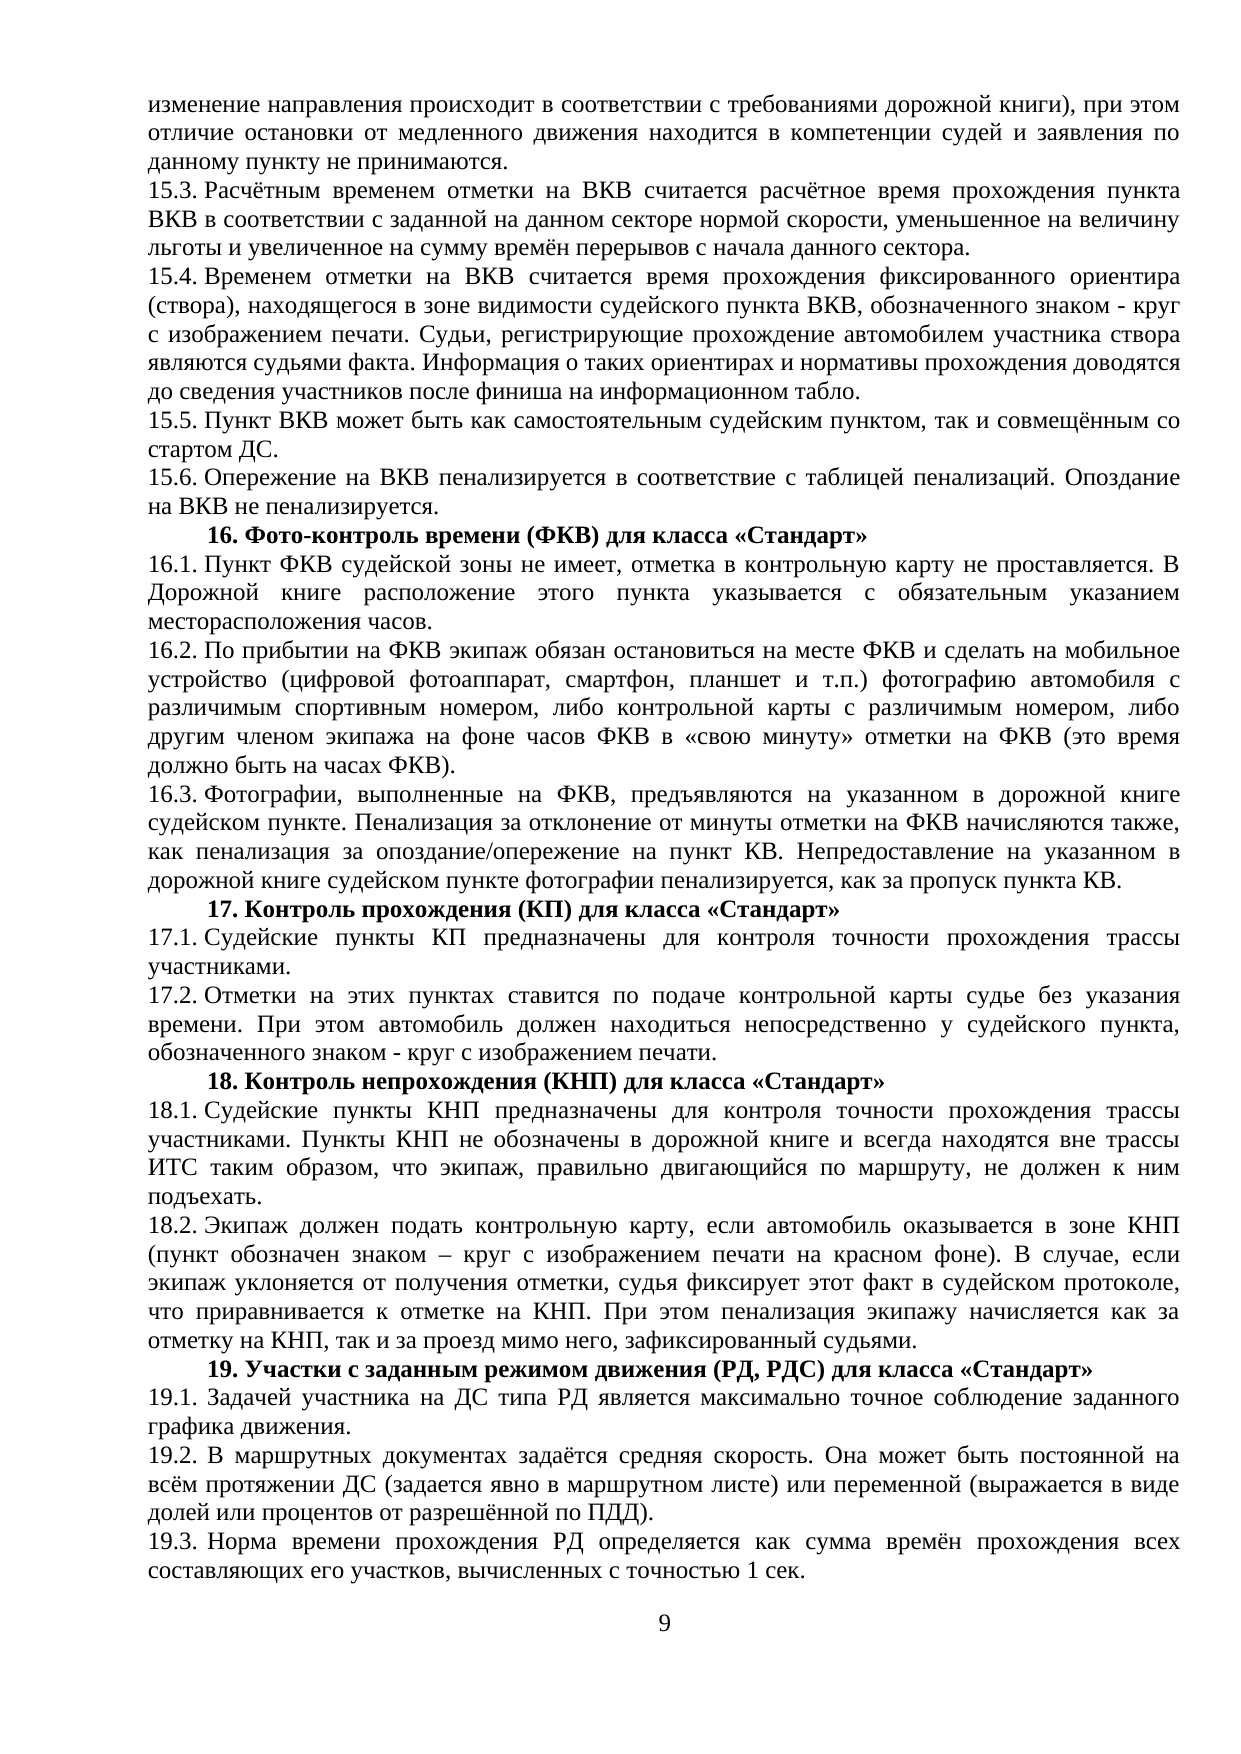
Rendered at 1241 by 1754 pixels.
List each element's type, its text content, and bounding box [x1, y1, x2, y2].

list 17.1. Судейские пункты КП предназначены для контроля точности прохождения трассы участниками. [148, 922, 1181, 980]
list 17.2. Отметки на этих пунктах ставится по подаче контрольной карты судье без указания времени. При этом автомобиль должен находиться непосредственно у судейского пункта, обозначенного знаком - круг с изображением печати. [148, 980, 1181, 1066]
list 15.5. Пункт ВКВ может быть как самостоятельным судейским пунктом, так и совмещённым со стартом ДС. [148, 405, 1181, 462]
text 17. Контроль прохождения (КП) для класса «Стандарт» [207, 894, 1181, 922]
list В маршрутных документах задаётся средняя скорость. Она может быть постоянной на всём протяжении ДС (задается явно в маршрутном листе) или переменной (выражается в виде долей или процентов от разрешённой по ПДД). [148, 1440, 1181, 1526]
text 19. Участки с заданным режимом движения (РД, РДС) для класса «Стандарт» [207, 1354, 1181, 1382]
list 15.3. Расчётным временем отметки на ВКВ считается расчётное время прохождения пункта ВКВ в соответствии с заданной на данном секторе нормой скорости, уменьшенное на величину льготы и увеличенное на сумму времён перерывов с начала данного сектора. [148, 175, 1181, 261]
list 18.1. Судейские пункты КНП предназначены для контроля точности прохождения трассы участниками. Пункты КНП не обозначены в дорожной книге и всегда находятся вне трассы ИТС таким образом, что экипаж, правильно двигающийся по маршруту, не должен к ним подъехать. [148, 1095, 1181, 1210]
list 16.1. Пункт ФКВ судейской зоны не имеет, отметка в контрольную карту не проставляется. В Дорожной книге расположение этого пункта указывается с обязательным указанием месторасположения часов. [148, 549, 1181, 635]
list Норма времени прохождения РД определяется как сумма времён прохождения всех составляющих его участков, вычисленных с точностью 1 сек. [148, 1526, 1181, 1584]
list Задачей участника на ДС типа РД является максимально точное соблюдение заданного графика движения. [148, 1382, 1181, 1440]
text 16. Фото-контроль времени (ФКВ) для класса «Стандарт» [207, 520, 1181, 549]
list 16.2. По прибытии на ФКВ экипаж обязан остановиться на месте ФКВ и сделать на мобильное устройство (цифровой фотоаппарат, смартфон, планшет и т.п.) фотографию автомобиля с различимым спортивным номером, либо контрольной карты с различимым номером, либо другим членом экипажа на фоне часов ФКВ в «свою минуту» отметки на ФКВ (это время должно быть на часах ФКВ). [148, 635, 1181, 779]
list 15.6. Опережение на ВКВ пенализируется в соответствие с таблицей пенализаций. Опоздание на ВКВ не пенализируется. [148, 462, 1181, 520]
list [148, 89, 1181, 175]
list 15.4. Временем отметки на ВКВ считается время прохождения фиксированного ориентира (створа), находящегося в зоне видимости судейского пункта ВКВ, обозначенного знаком - круг с изображением печати. Судьи, регистрирующие прохождение автомобилем участника створа являются судьями факта. Информация о таких ориентирах и нормативы прохождения доводятся до сведения участников после финиша на информационном табло. [148, 261, 1181, 405]
list 16.3. Фотографии, выполненные на ФКВ, предъявляются на указанном в дорожной книге судейском пункте. Пенализация за отклонение от минуты отметки на ФКВ начисляются также, как пенализация за опоздание/опережение на пункт КВ. Непредоставление на указанном в дорожной книге судейском пункте фотографии пенализируется, как за пропуск пункта КВ. [148, 779, 1181, 894]
list 18. Контроль непрохождения (КНП) для класса «Стандарт» [207, 1066, 1181, 1095]
list 18.2. Экипаж должен подать контрольную карту, если автомобиль оказывается в зоне КНП (пункт обозначен знаком – круг с изображением печати на красном фоне). В случае, если экипаж уклоняется от получения отметки, судья фиксирует этот факт в судейском протоколе, что приравнивается к отметке на КНП. При этом пенализация экипажу начисляется как за отметку на КНП, так и за проезд мимо него, зафиксированный судьями. [148, 1210, 1181, 1354]
